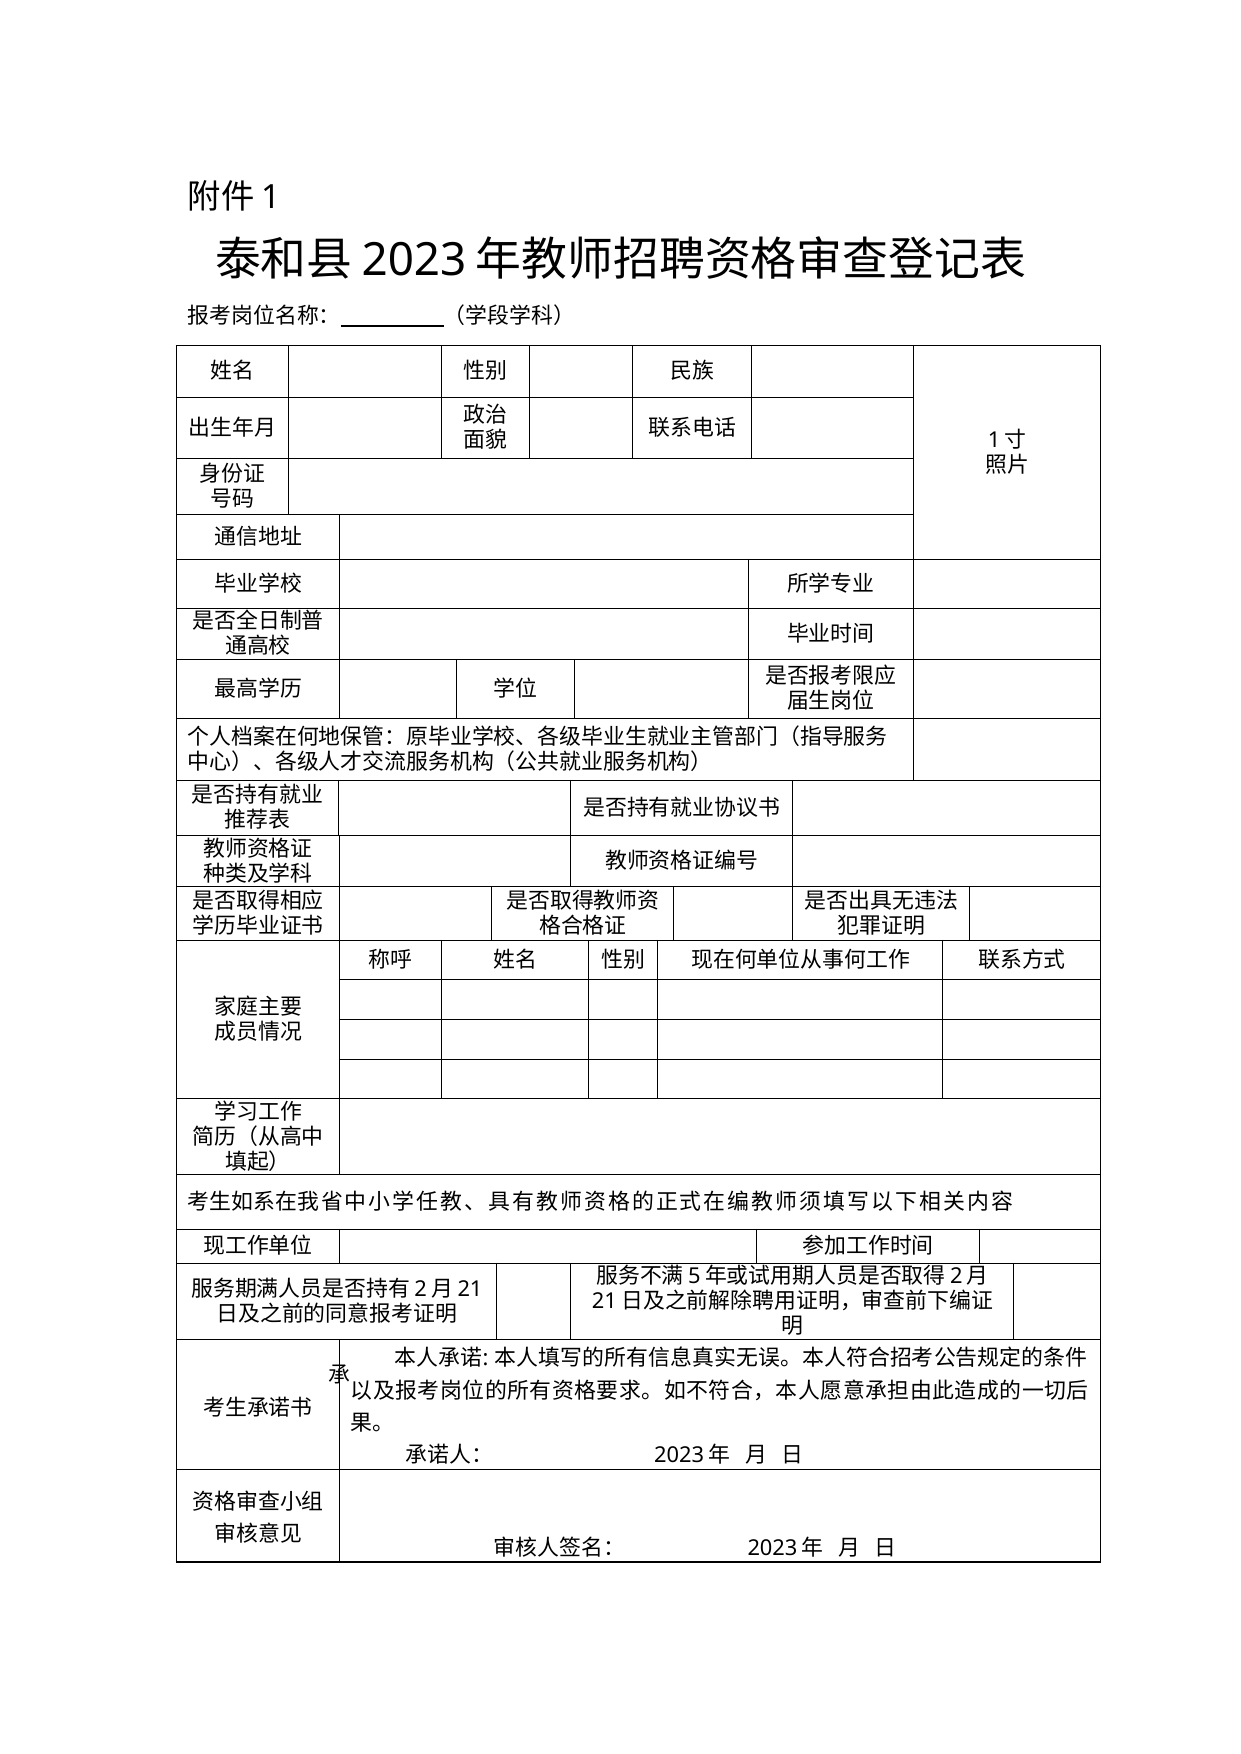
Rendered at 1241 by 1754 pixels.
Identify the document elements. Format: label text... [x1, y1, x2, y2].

table_cell 称呼 [340, 941, 441, 979]
table_cell [530, 398, 632, 457]
table_header [752, 346, 913, 397]
table_cell [793, 836, 1100, 886]
table_cell [980, 1230, 1100, 1263]
table_cell [674, 887, 792, 940]
table_cell [793, 781, 1100, 835]
table_cell [497, 1264, 570, 1339]
table_cell 现在何单位从事何工作 [658, 941, 942, 979]
table_cell [340, 560, 748, 608]
table_cell [289, 459, 913, 514]
table_cell 承考生承诺书 [177, 1340, 339, 1469]
table_cell 服务不满5年或试用期人员是否取得2月21日及之前解除聘用证明，审查前下编证明 [571, 1264, 1013, 1339]
table_cell 是否取得教师资格合格证 [492, 887, 673, 940]
table_cell 现工作单位 [177, 1230, 339, 1263]
table_cell [589, 1020, 657, 1058]
table_cell [340, 1020, 441, 1058]
table_cell 是否持有就业推荐表 [177, 781, 338, 835]
table_cell [752, 398, 913, 457]
table_header 性别 [442, 346, 529, 397]
table_cell 服务期满人员是否持有2月21日及之前的同意报考证明 [177, 1264, 496, 1339]
table_cell 资格审查小组 审核意见 [177, 1470, 339, 1561]
table_cell 参加工作时间 [757, 1230, 979, 1263]
table_cell [658, 980, 942, 1019]
table_cell 教师资格证编号 [571, 836, 792, 886]
table_cell [340, 1230, 756, 1263]
table_cell [340, 1060, 441, 1098]
table_cell 姓名 [442, 941, 588, 979]
table_cell [658, 1020, 942, 1058]
table_cell 身份证 号码 [177, 459, 288, 514]
table_cell [442, 980, 588, 1019]
table_cell 审核人签名： 2023年 月 日 [340, 1470, 1100, 1561]
table_cell [340, 609, 748, 659]
table_cell 学习工作 简历（从高中填起） [177, 1099, 339, 1174]
table_cell 毕业学校 [177, 560, 339, 608]
table_cell [575, 660, 748, 718]
table_cell [340, 836, 570, 886]
table_header 1寸 照片 [914, 346, 1100, 558]
table_cell 出生年月 [177, 398, 288, 457]
table_cell [340, 980, 441, 1019]
table_cell 学位 [457, 660, 574, 718]
table_cell 是否出具无违法犯罪证明 [793, 887, 969, 940]
table_header [530, 346, 632, 397]
table_cell [589, 1060, 657, 1098]
table_cell 性别 [589, 941, 657, 979]
table_cell 联系电话 [633, 398, 751, 457]
table_cell [340, 1099, 1100, 1174]
table_cell 个人档案在何地保管：原毕业学校、各级毕业生就业主管部门（指导服务中心）、各级人才交流服务机构（公共就业服务机构） [177, 719, 913, 780]
table_cell 最高学历 [177, 660, 339, 718]
table_cell 教师资格证 种类及学科 [177, 836, 339, 886]
table_header 民族 [633, 346, 751, 397]
table_cell [914, 719, 1100, 780]
table_cell [970, 887, 1100, 940]
table_cell 联系方式 [943, 941, 1100, 979]
table_cell [589, 980, 657, 1019]
table_cell [289, 398, 441, 457]
table_cell 政治 面貌 [442, 398, 529, 457]
text 附件1 [187, 162, 1053, 227]
table_cell [943, 980, 1100, 1019]
table_cell [914, 609, 1100, 659]
table_cell 是否报考限应届生岗位 [749, 660, 913, 718]
table_cell [442, 1020, 588, 1058]
table_cell 毕业时间 [749, 609, 913, 659]
table_cell [914, 660, 1100, 718]
table_cell [658, 1060, 942, 1098]
table_cell 家庭主要 成员情况 [177, 941, 339, 1098]
table_cell [943, 1060, 1100, 1098]
text 报考岗位名称： （学段学科） [187, 304, 1053, 329]
table_cell 通信地址 [177, 515, 339, 558]
table_cell [340, 660, 456, 718]
table_header [289, 346, 441, 397]
table_cell 是否持有就业协议书 [571, 781, 792, 835]
table_cell 是否全日制普通高校 [177, 609, 339, 659]
table_cell [442, 1060, 588, 1098]
text 泰和县2023年教师招聘资格审查登记表 [187, 227, 1053, 287]
table_cell [340, 887, 491, 940]
table_cell 所学专业 [749, 560, 913, 608]
table_cell 本人承诺: 本人填写的所有信息真实无误。本人符合招考公告规定的条件以及报考岗位的所有资格要求。如不符合，本人愿意承担由此造成的一切后果。 承诺人： 2023年 月 日 [340, 1340, 1100, 1469]
table_cell [1014, 1264, 1100, 1339]
table_cell 是否取得相应学历毕业证书 [177, 887, 339, 940]
table_cell [339, 781, 570, 835]
table_cell [943, 1020, 1100, 1058]
table_cell [340, 515, 913, 558]
table_header 姓名 [177, 346, 288, 397]
table_cell [914, 560, 1100, 608]
table_cell 考生如系在我省中小学任教、具有教师资格的正式在编教师须填写以下相关内容 [177, 1175, 1100, 1229]
